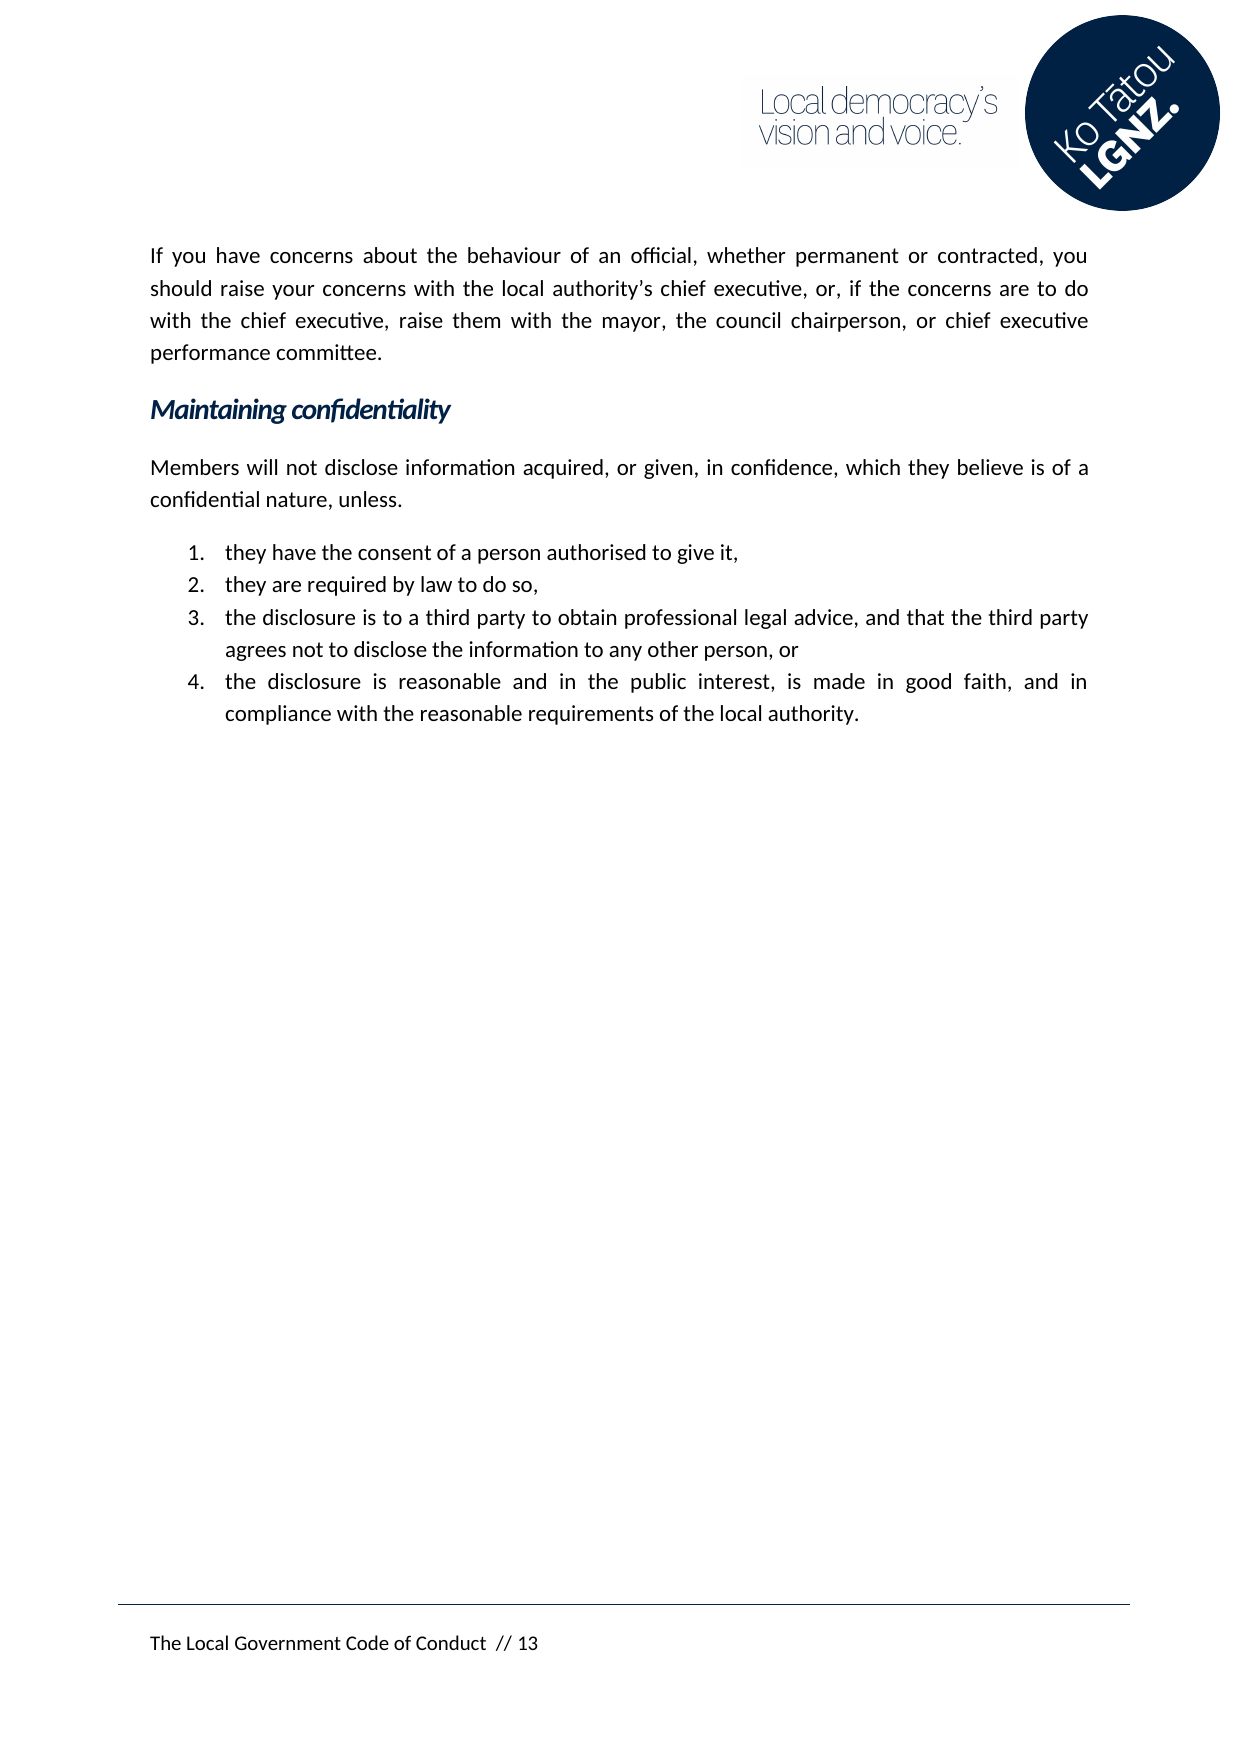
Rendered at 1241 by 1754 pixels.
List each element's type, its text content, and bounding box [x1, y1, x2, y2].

text Members will not disclose information acquired, or given, in confidence, which they believe is of a confidential nature, unless. [150, 453, 1090, 513]
subtitle Maintaining confidentiality [150, 391, 1090, 427]
list the disclosure is to a third party to obtain professional legal advice, and that the third party agrees not to disclose the information to any other person, or [187, 603, 1090, 663]
text If you have concerns about the behaviour of an official, whether permanent or contracted, you should raise your concerns with the local authority’s chief executive, or, if the concerns are to do with the chief executive, raise them with the mayor, the council chairperson, or chief executive performance committee. [150, 242, 1090, 366]
picture [742, 0, 1241, 253]
list they are required by law to do so, [187, 570, 1090, 598]
list they have the consent of a person authorised to give it, [187, 538, 1090, 566]
list the disclosure is reasonable and in the public interest, is made in good faith, and in compliance with the reasonable requirements of the local authority. [187, 667, 1090, 727]
